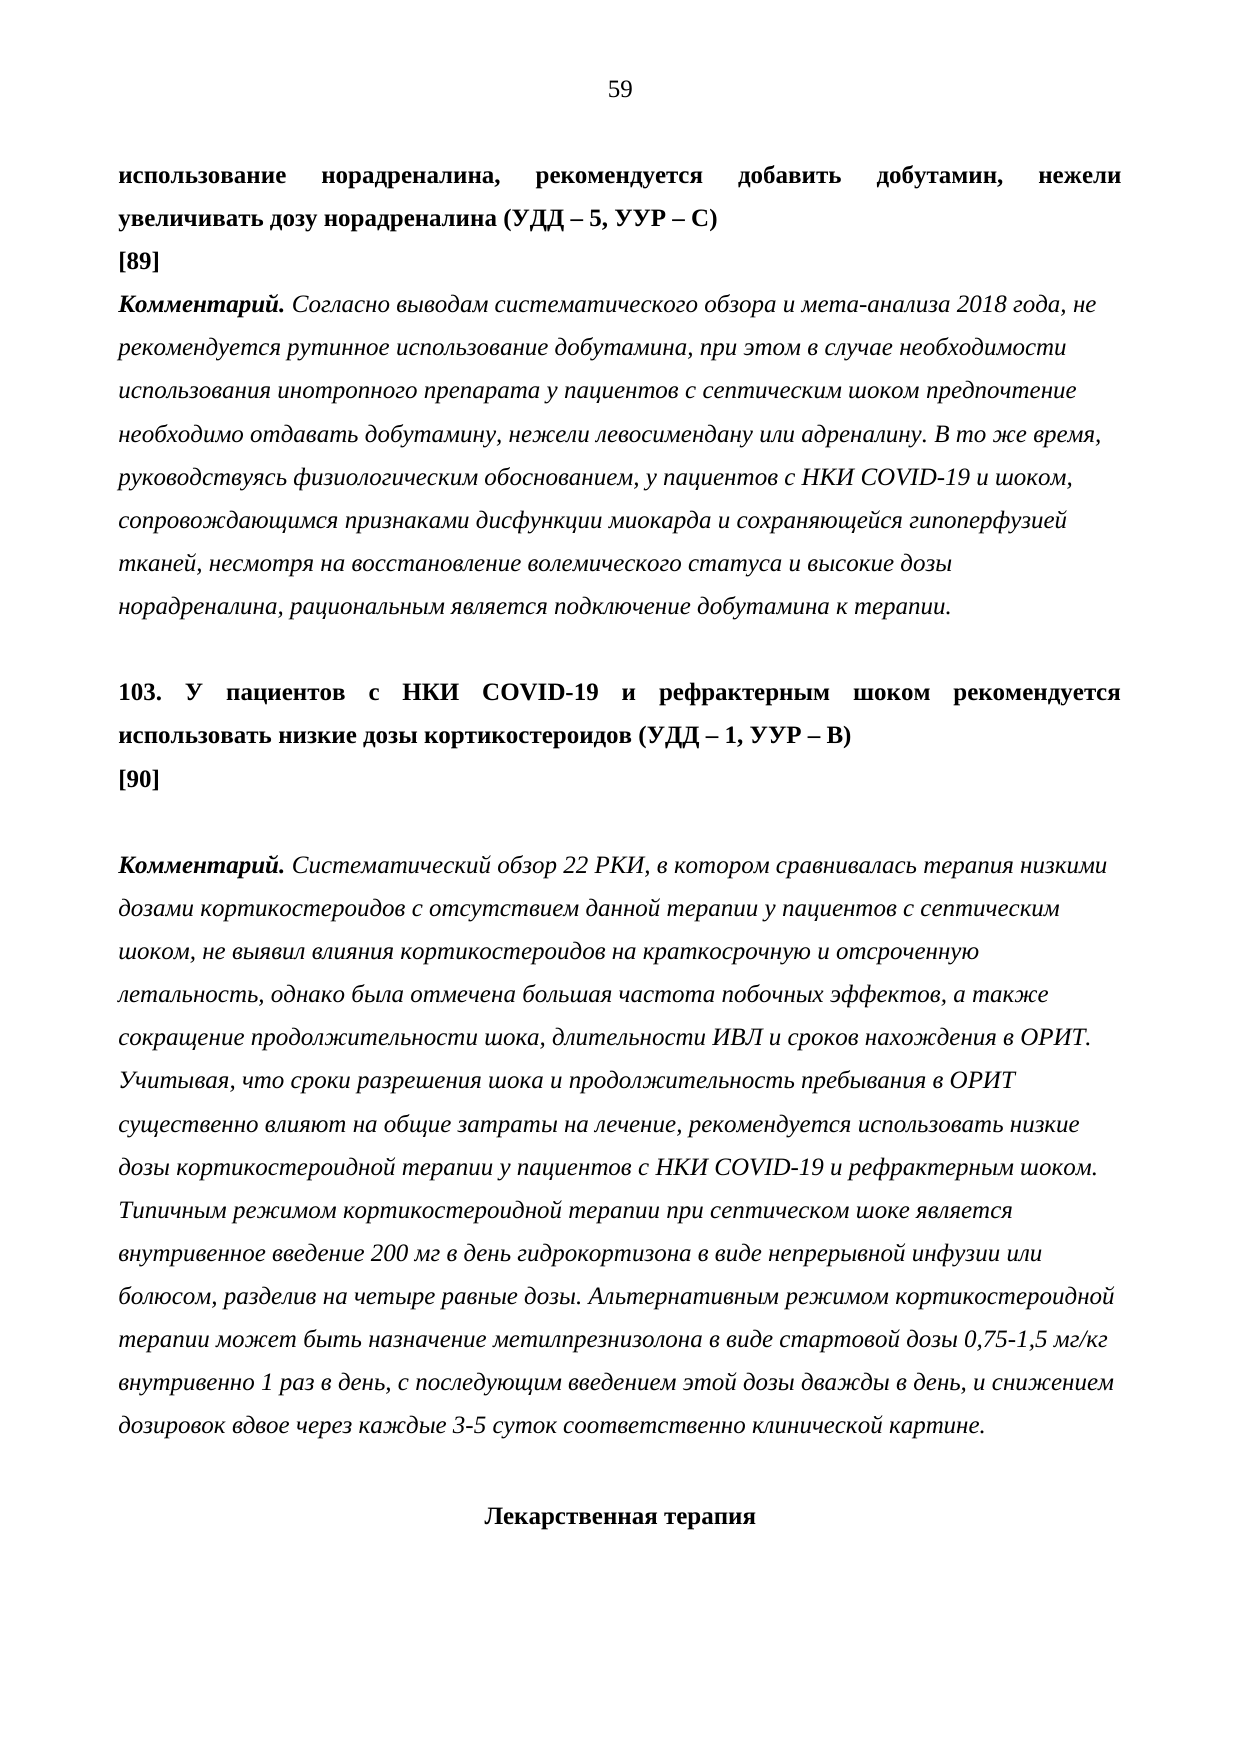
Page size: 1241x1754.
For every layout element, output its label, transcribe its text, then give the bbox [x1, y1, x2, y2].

text Лекарственная терапия [118, 1501, 1122, 1530]
text 103. У пациентов с НКИ COVID-19 и рефрактерным шоком рекомендуется использовать низкие дозы кортикостероидов (УДД – 1, УУР – В) [118, 677, 1122, 749]
text Типичным режимом кортикостероидной терапии при септическом шоке является внутривенное введение 200 мг в день гидрокортизона в виде непрерывной инфузии или болюсом, разделив на четыре равные дозы. Альтернативным режимом кортикостероидной терапии может быть назначение метилпрезнизолона в виде стартовой дозы 0,75-1,5 мг/кг внутривенно 1 раз в день, с последующим введением этой дозы дважды в день, и снижением дозировок вдвое через каждые 3-5 суток соответственно клинической картине. [118, 1195, 1122, 1439]
text Комментарий. Систематический обзор 22 РКИ, в котором сравнивалась терапия низкими дозами кортикостероидов с отсутствием данной терапии у пациентов с септическим шоком, не выявил влияния кортикостероидов на краткосрочную и отсроченную летальность, однако была отмечена большая частота побочных эффектов, а также сокращение продолжительности шока, длительности ИВЛ и сроков нахождения в ОРИТ. [118, 850, 1122, 1051]
text [90] [118, 764, 1122, 792]
text [89] [118, 246, 1122, 275]
text Учитывая, что сроки разрешения шока и продолжительность пребывания в ОРИТ существенно влияют на общие затраты на лечение, рекомендуется использовать низкие дозы кортикостероидной терапии у пациентов с НКИ COVID-19 и рефрактерным шоком. [118, 1066, 1122, 1181]
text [118, 160, 1122, 232]
text Комментарий. Согласно выводам систематического обзора и мета-анализа 2018 года, не рекомендуется рутинное использование добутамина, при этом в случае необходимости использования инотропного препарата у пациентов с септическим шоком предпочтение необходимо отдавать добутамину, нежели левосимендану или адреналину. В то же время, руководствуясь физиологическим обоснованием, у пациентов с НКИ COVID-19 и шоком, сопровождающимся признаками дисфункции миокарда и сохраняющейся гипоперфузией тканей, несмотря на восстановление волемического статуса и высокие дозы норадреналина, рациональным является подключение добутамина к терапии. [118, 289, 1122, 620]
